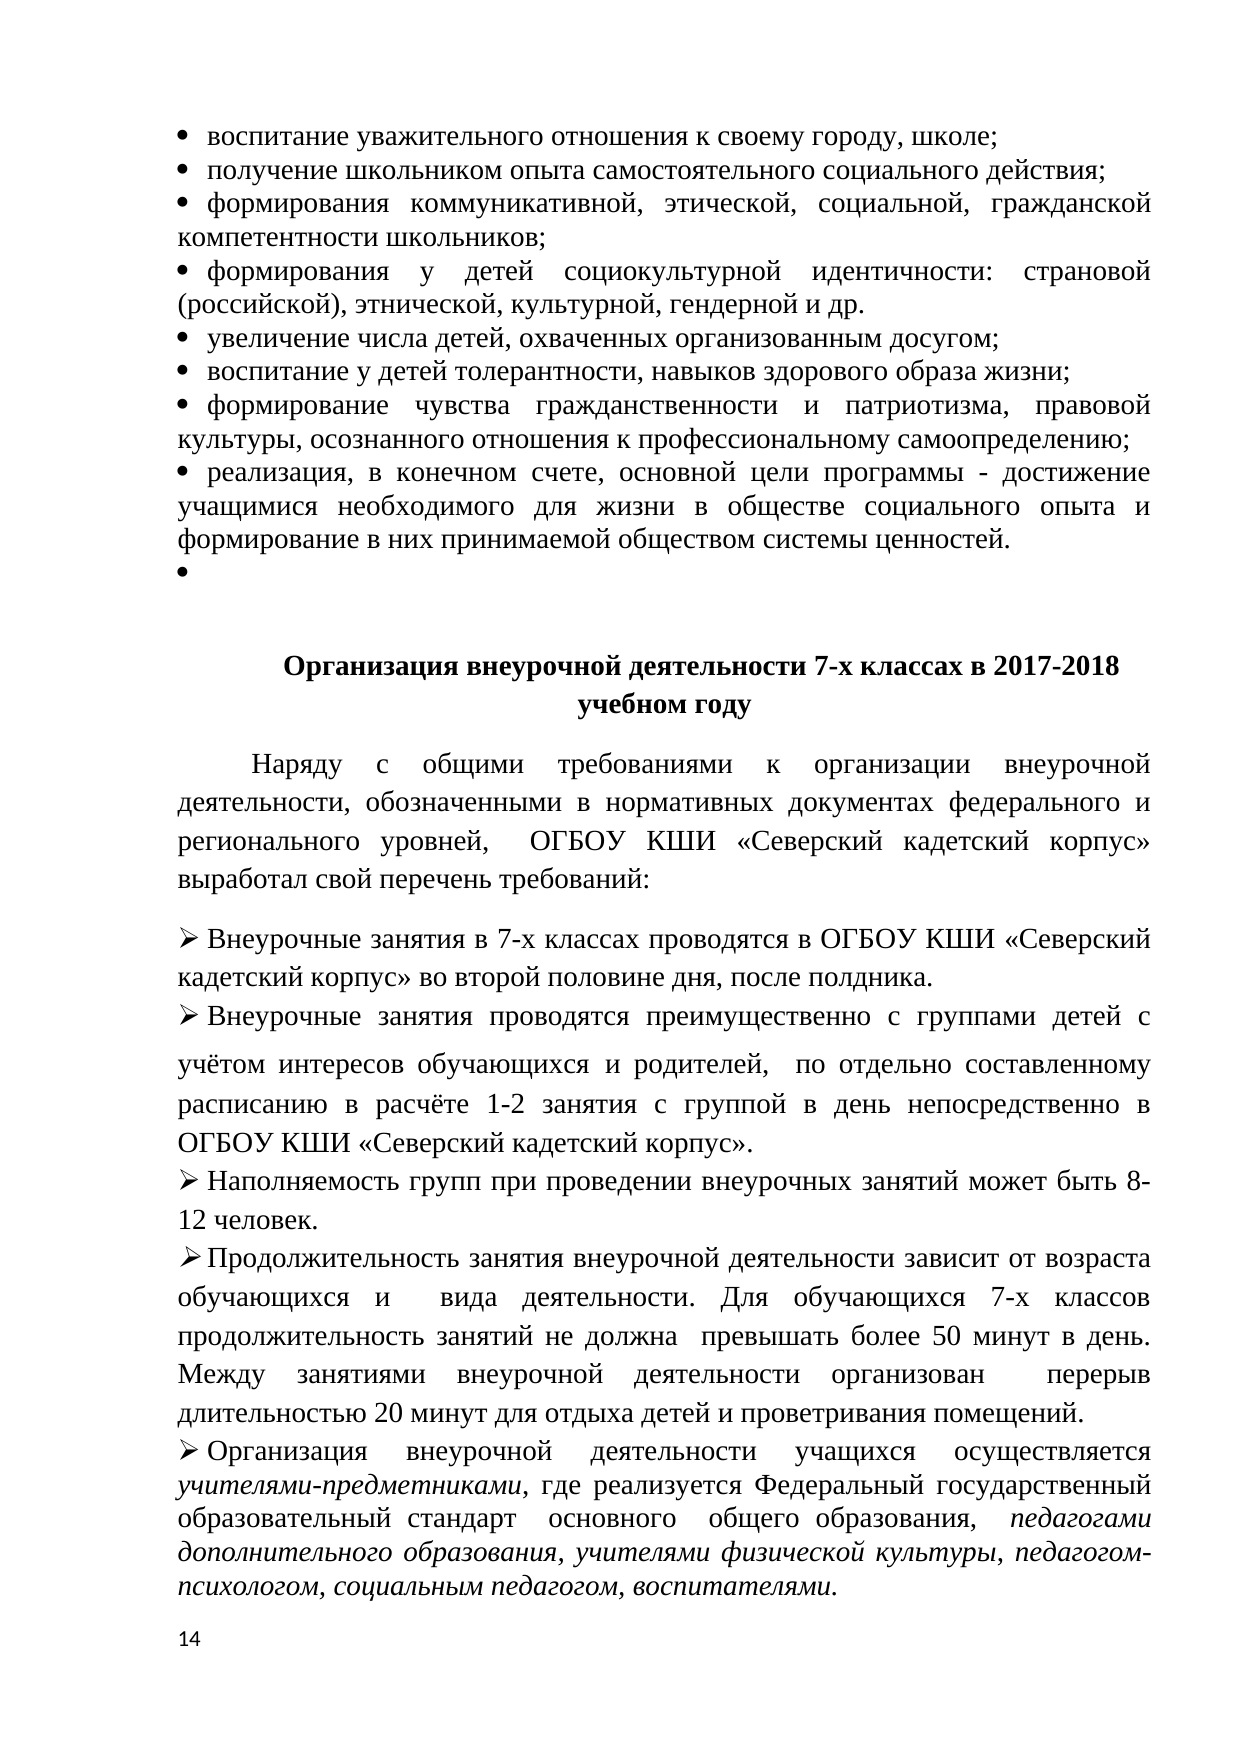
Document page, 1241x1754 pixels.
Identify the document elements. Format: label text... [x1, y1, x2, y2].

list Внеурочные занятия в 7-х классах проводятся в ОГБОУ КШИ «Северский кадетский корпус» во второй половине дня, после полдника. [177, 921, 1152, 993]
list воспитание уважительного отношения к своему городу, школе; [177, 118, 1152, 152]
list Организация внеурочной деятельности учащихся осуществляется учителями-предметниками, где реализуется Федеральный государственный образовательный стандарт основного общего образования, педагогами дополнительного образования, учителями физической культуры, педагогом-психологом, социальным педагогом, воспитателями. [177, 1433, 1152, 1601]
list воспитание у детей толерантности, навыков здорового образа жизни; [177, 353, 1152, 387]
list Внеурочные занятия проводятся преимущественно с группами детей с учётом интересов обучающихся и родителей, по отдельно составленному расписанию в расчёте 1-2 занятия с группой в день непосредственно в ОГБОУ КШИ «Северский кадетский корпус». [177, 998, 1152, 1158]
list Наполняемость групп при проведении внеурочных занятий может быть 8-12 человек. [177, 1163, 1152, 1236]
list получение школьником опыта самостоятельного социального действия; [177, 152, 1152, 185]
list реализация, в конечном счете, основной цели программы - достижение учащимися необходимого для жизни в обществе социального опыта и формирование в них принимаемой обществом системы ценностей. [177, 454, 1152, 555]
text Наряду с общими требованиями к организации внеурочной деятельности, обозначенными в нормативных документах федерального и регионального уровней, ОГБОУ КШИ «Северский кадетский корпус» выработал свой перечень требований: [177, 746, 1152, 895]
list увеличение числа детей, охваченных организованным досугом; [177, 320, 1152, 353]
list Продолжительность занятия внеурочной деятельности зависит от возраста обучающихся и вида деятельности. Для обучающихся 7-х классов продолжительность занятий не должна превышать более 50 минут в день. Между занятиями внеурочной деятельности организован перерыв длительностью 20 минут для отдыха детей и проветривания помещений. [177, 1241, 1152, 1428]
list формирование чувства гражданственности и патриотизма, правовой культуры, осознанного отношения к профессиональному самоопределению; [177, 387, 1152, 454]
list формирования коммуникативной, этической, социальной, гражданской компетентности школьников; [177, 185, 1152, 253]
text Организация внеурочной деятельности 7-х классах в 2017-2018 учебном году [177, 648, 1152, 720]
list формирования у детей социокультурной идентичности: страновой (российской), этнической, культурной, гендерной и др. [177, 253, 1152, 320]
